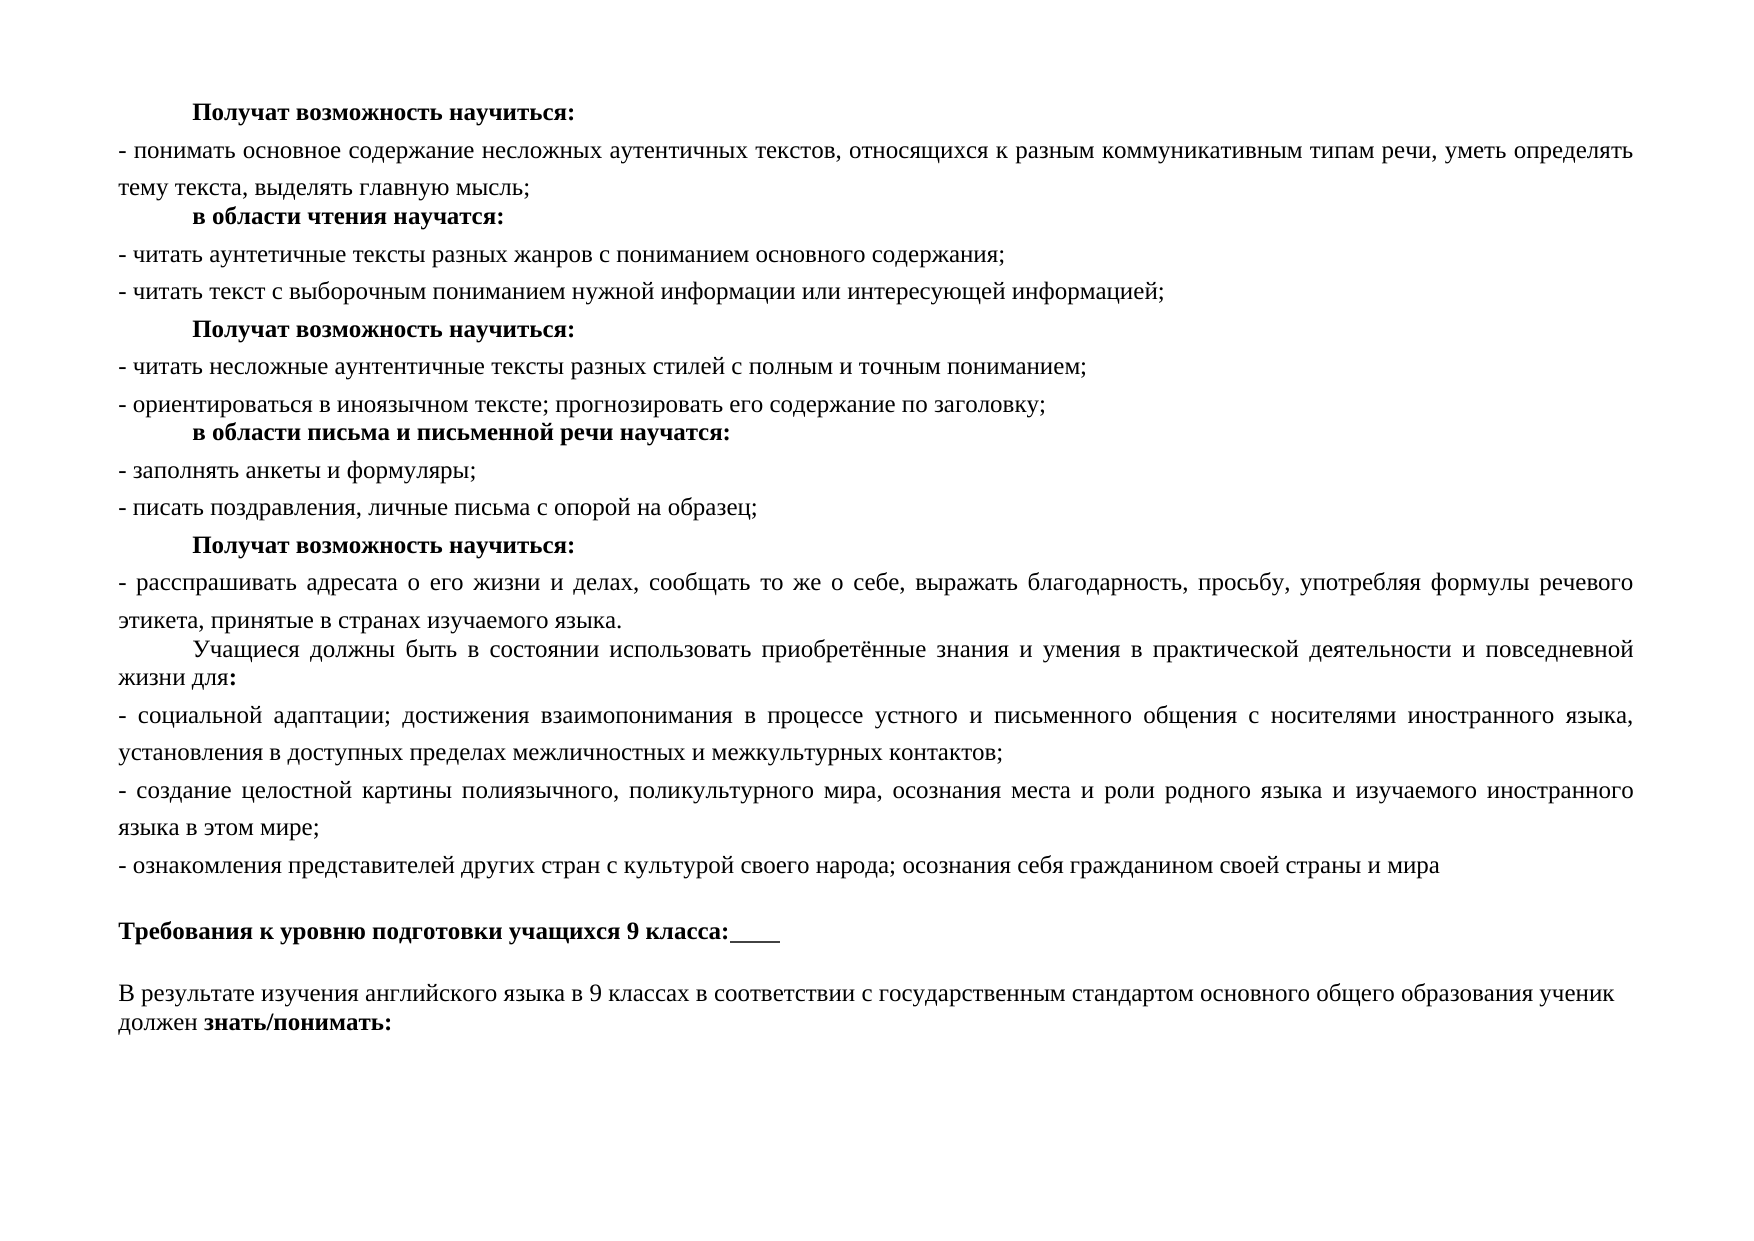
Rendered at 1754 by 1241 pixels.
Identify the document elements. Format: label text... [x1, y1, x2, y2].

text - читать аунтетичные тексты разных жанров с пониманием основного содержания; [118, 230, 1636, 267]
text Получат возможность научиться: [118, 521, 1636, 559]
text Учащиеся должны быть в состоянии использовать приобретённые знания и умения в практической деятельности и повседневной жизни для: [118, 634, 1636, 691]
text - читать текст с выборочным пониманием нужной информации или интересующей информацией; [118, 267, 1636, 305]
text - писать поздравления, личные письма с опорой на образец; [118, 484, 1636, 521]
text Получат возможность научиться: [118, 305, 1636, 342]
text - расспрашивать адресата о его жизни и делах, сообщать то же о себе, выражать благодарность, просьбу, употребляя формулы речевого этикета, принятые в странах изучаемого языка. [118, 559, 1636, 634]
text в области чтения научатся: [118, 201, 1636, 230]
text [118, 126, 1636, 201]
text - заполнять анкеты и формуляры; [118, 446, 1636, 484]
text Требования к уровню подготовки учащихся 9 класса: [118, 916, 1636, 945]
text - социальной адаптации; достижения взаимопонимания в процессе устного и письменного общения с носителями иностранного языка, установления в доступных пределах межличностных и межкультурных контактов; [118, 691, 1636, 766]
text - читать несложные аунтентичные тексты разных стилей с полным и точным пониманием; [118, 342, 1636, 380]
text Получат возможность научиться: [118, 89, 1636, 126]
text - ориентироваться в иноязычном тексте; прогнозировать его содержание по заголовку; [118, 380, 1636, 417]
text - ознакомления представителей других стран с культурой своего народа; осознания себя гражданином своей страны и мира [118, 841, 1636, 879]
text в области письма и письменной речи научатся: [118, 417, 1636, 446]
text В результате изучения английского языка в 9 классах в соответствии с государственным стандартом основного общего образования ученик должен знать/понимать: [118, 978, 1636, 1036]
text - создание целостной картины полиязычного, поликультурного мира, осознания места и роли родного языка и изучаемого иностранного языка в этом мире; [118, 766, 1636, 841]
